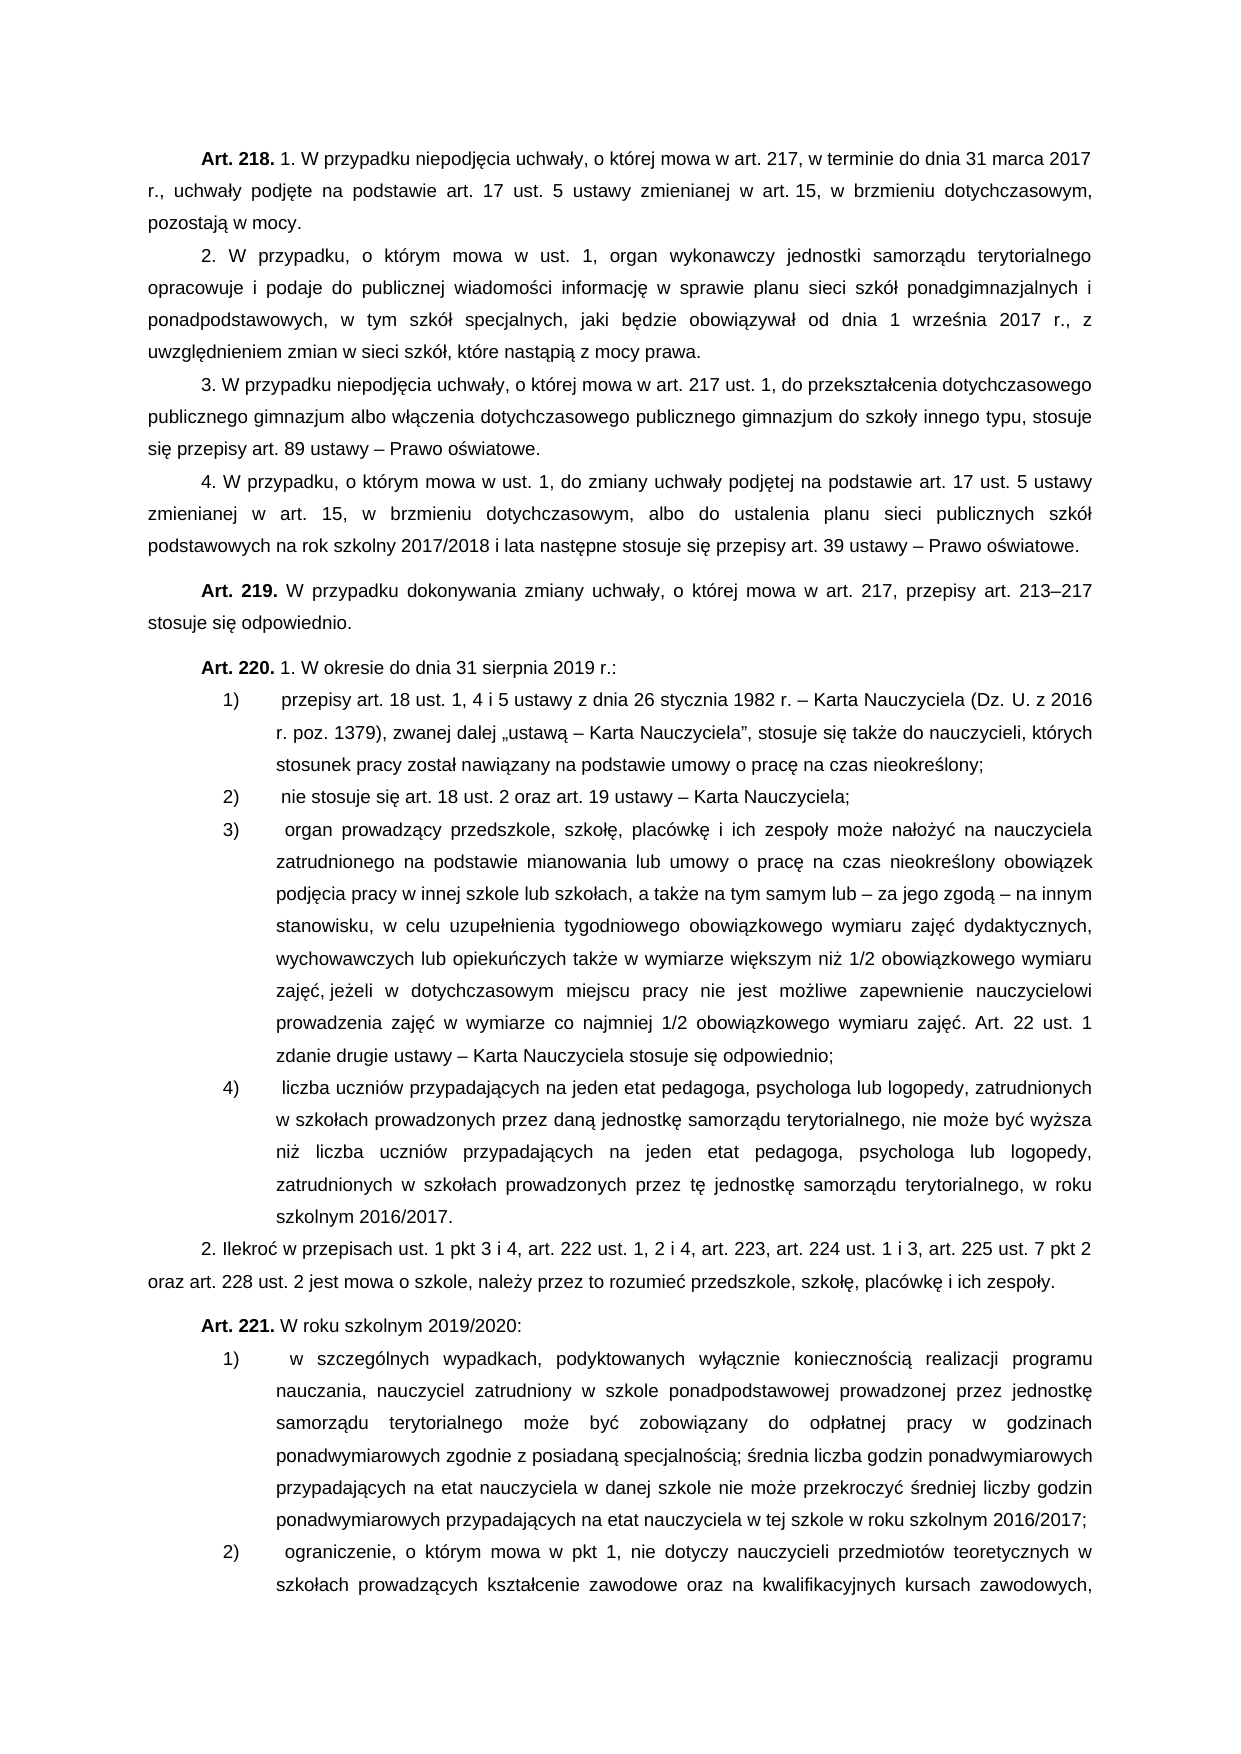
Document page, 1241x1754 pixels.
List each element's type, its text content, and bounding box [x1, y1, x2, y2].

text 4) liczba uczniów przypadających na jeden etat pedagoga, psychologa lub logopedy, zatrudnionych w szkołach prowadzonych przez daną jednostkę samorządu terytorialnego, nie może być wyższa niż liczba uczniów przypadających na jeden etat pedagoga, psychologa lub logopedy, zatrudnionych w szkołach prowadzonych przez tę jednostkę samorządu terytorialnego, w roku szkolnym 2016/2017. [223, 1077, 1093, 1227]
text Art. 219. W przypadku dokonywania zmiany uchwały, o której mowa w art. 217, przepisy art. 213–217 stosuje się odpowiednio. [148, 580, 1093, 634]
text 3) organ prowadzący przedszkole, szkołę, placówkę i ich zespoły może nałożyć na nauczyciela zatrudnionego na podstawie mianowania lub umowy o pracę na czas nieokreślony obowiązek podjęcia pracy w innej szkole lub szkołach, a także na tym samym lub – za jego zgodą – na innym stanowisku, w celu uzupełnienia tygodniowego obowiązkowego wymiaru zajęć dydaktycznych, wychowawczych lub opiekuńczych także w wymiarze większym niż 1/2 obowiązkowego wymiaru zajęć, jeżeli w dotychczasowym miejscu pracy nie jest możliwe zapewnienie nauczycielowi prowadzenia zajęć w wymiarze co najmniej 1/2 obowiązkowego wymiaru zajęć. Art. 22 ust. 1 zdanie drugie ustawy – Karta Nauczyciela stosuje się odpowiednio; [223, 818, 1093, 1066]
text 2. Ilekroć w przepisach ust. 1 pkt 3 i 4, art. 222 ust. 1, 2 i 4, art. 223, art. 224 ust. 1 i 3, art. 225 ust. 7 pkt 2 oraz art. 228 ust. 2 jest mowa o szkole, należy przez to rozumieć przedszkole, szkołę, placówkę i ich zespoły. [148, 1238, 1093, 1292]
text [223, 1541, 1093, 1595]
text Art. 221. W roku szkolnym 2019/2020: [148, 1315, 1093, 1337]
text Art. 220. 1. W okresie do dnia 31 sierpnia 2019 r.: [148, 657, 1093, 678]
text 1) przepisy art. 18 ust. 1, 4 i 5 ustawy z dnia 26 stycznia 1982 r. – Karta Nauczyciela (Dz. U. z 2016 r. poz. 1379), zwanej dalej „ustawą – Karta Nauczyciela”, stosuje się także do nauczycieli, których stosunek pracy został nawiązany na podstawie umowy o pracę na czas nieokreślony; [223, 689, 1093, 775]
text 2. W przypadku, o którym mowa w ust. 1, organ wykonawczy jednostki samorządu terytorialnego opracowuje i podaje do publicznej wiadomości informację w sprawie planu sieci szkół ponadgimnazjalnych i ponadpodstawowych, w tym szkół specjalnych, jaki będzie obowiązywał od dnia 1 września 2017 r., z uwzględnieniem zmian w sieci szkół, które nastąpią z mocy prawa. [148, 244, 1093, 363]
text 3. W przypadku niepodjęcia uchwały, o której mowa w art. 217 ust. 1, do przekształcenia dotychczasowego publicznego gimnazjum albo włączenia dotychczasowego publicznego gimnazjum do szkoły innego typu, stosuje się przepisy art. 89 ustawy – Prawo oświatowe. [148, 374, 1093, 460]
text 2) nie stosuje się art. 18 ust. 2 oraz art. 19 ustawy – Karta Nauczyciela; [223, 786, 1093, 808]
text Art. 218. 1. W przypadku niepodjęcia uchwały, o której mowa w art. 217, w terminie do dnia 31 marca 2017 r., uchwały podjęte na podstawie art. 17 ust. 5 ustawy zmienianej w art. 15, w brzmieniu dotychczasowym, pozostają w mocy. [148, 148, 1093, 234]
text 1) w szczególnych wypadkach, podyktowanych wyłącznie koniecznością realizacji programu nauczania, nauczyciel zatrudniony w szkole ponadpodstawowej prowadzonej przez jednostkę samorządu terytorialnego może być zobowiązany do odpłatnej pracy w godzinach ponadwymiarowych zgodnie z posiadaną specjalnością; średnia liczba godzin ponadwymiarowych przypadających na etat nauczyciela w danej szkole nie może przekroczyć średniej liczby godzin ponadwymiarowych przypadających na etat nauczyciela w tej szkole w roku szkolnym 2016/2017; [223, 1348, 1093, 1531]
text 4. W przypadku, o którym mowa w ust. 1, do zmiany uchwały podjętej na podstawie art. 17 ust. 5 ustawy zmienianej w art. 15, w brzmieniu dotychczasowym, albo do ustalenia planu sieci publicznych szkół podstawowych na rok szkolny 2017/2018 i lata następne stosuje się przepisy art. 39 ustawy – Prawo oświatowe. [148, 471, 1093, 557]
